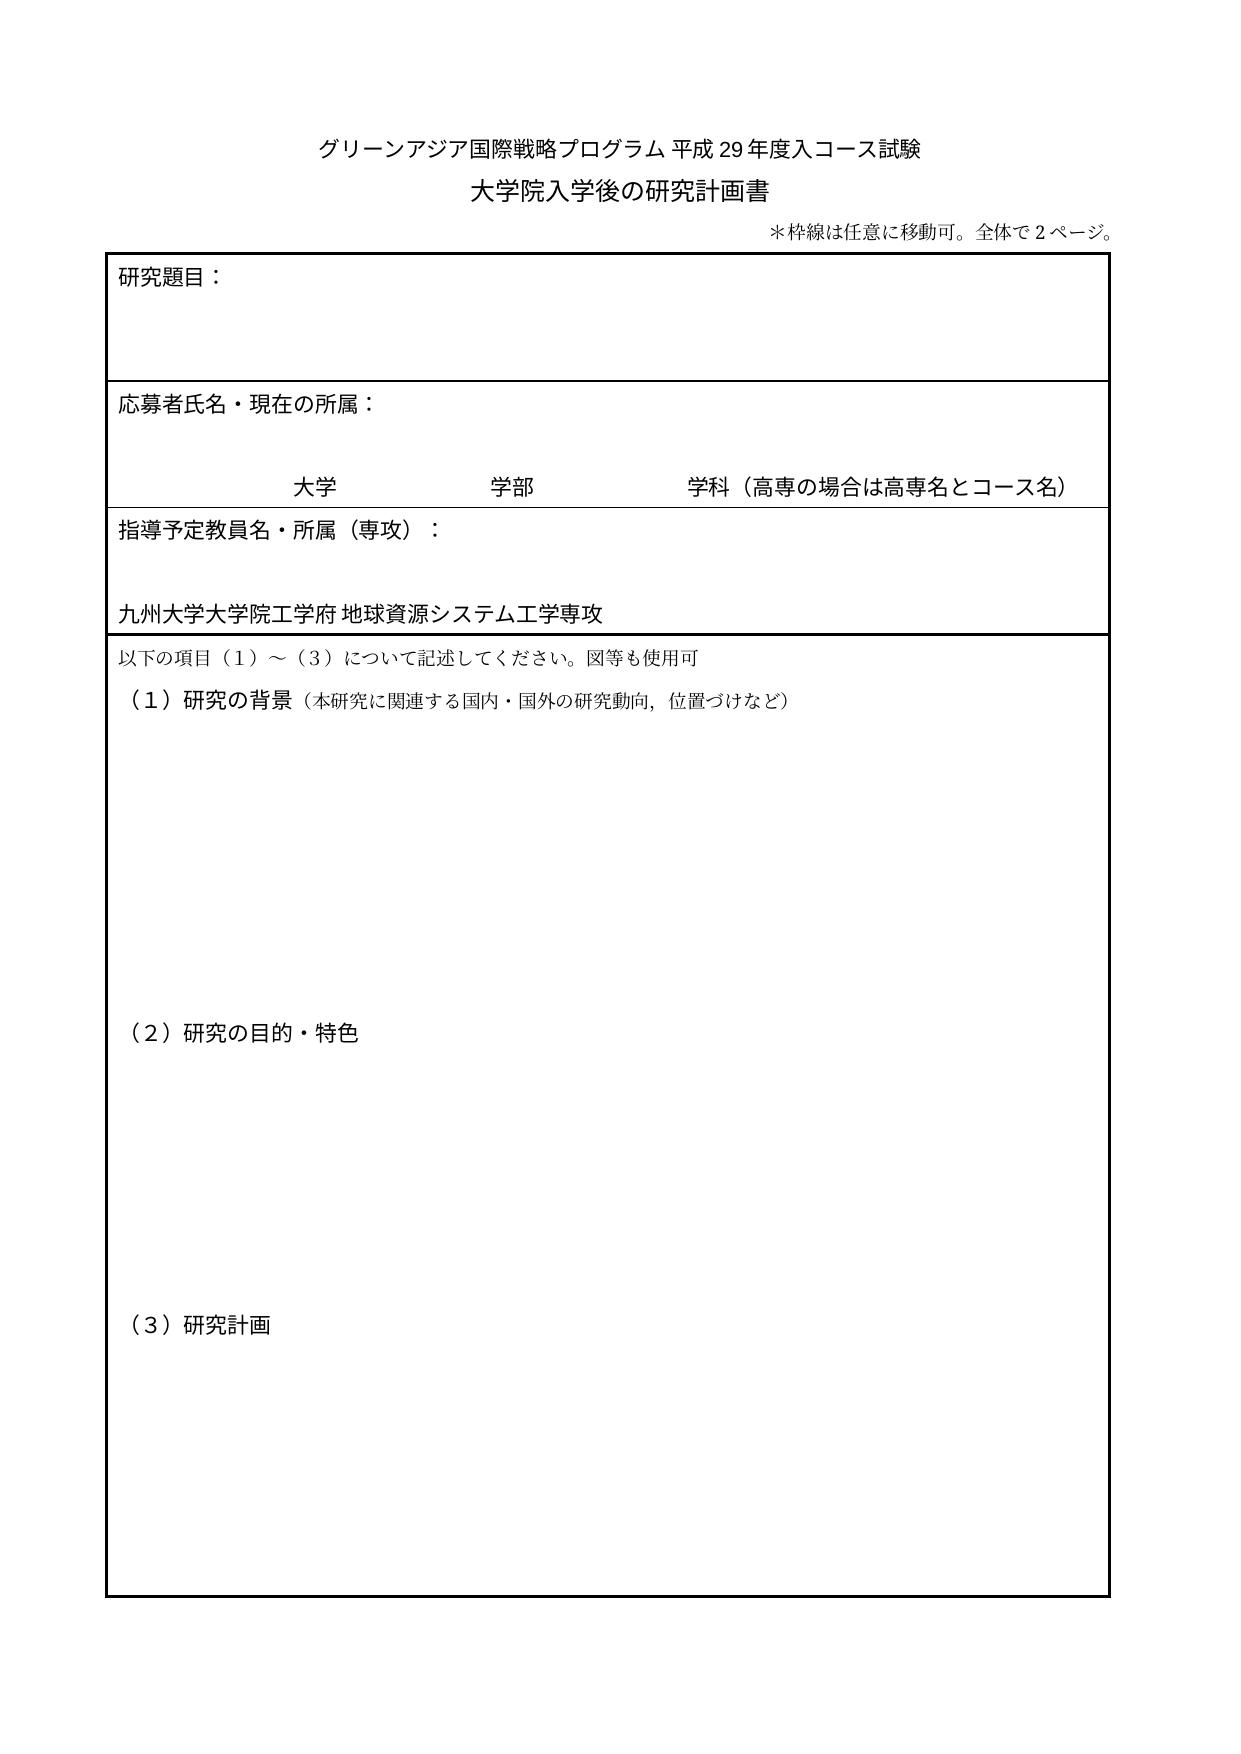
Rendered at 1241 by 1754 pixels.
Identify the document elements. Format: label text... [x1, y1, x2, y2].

table_cell 応募者氏名・現在の所属： 大学 学部 学科（高専の場合は高専名とコース名） [108, 382, 1108, 507]
text グリーンアジア国際戦略プログラム 平成29年度入コース試験 [118, 127, 1122, 169]
table_header 研究題目： [108, 255, 1108, 380]
text ＊枠線は任意に移動可。全体で2ページ。 [118, 210, 1122, 252]
table_cell 指導予定教員名・所属（専攻）： 九州大学大学院工学府 地球資源システム工学専攻 [108, 508, 1108, 633]
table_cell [108, 636, 1108, 1595]
text 大学院入学後の研究計画書 [118, 169, 1122, 210]
